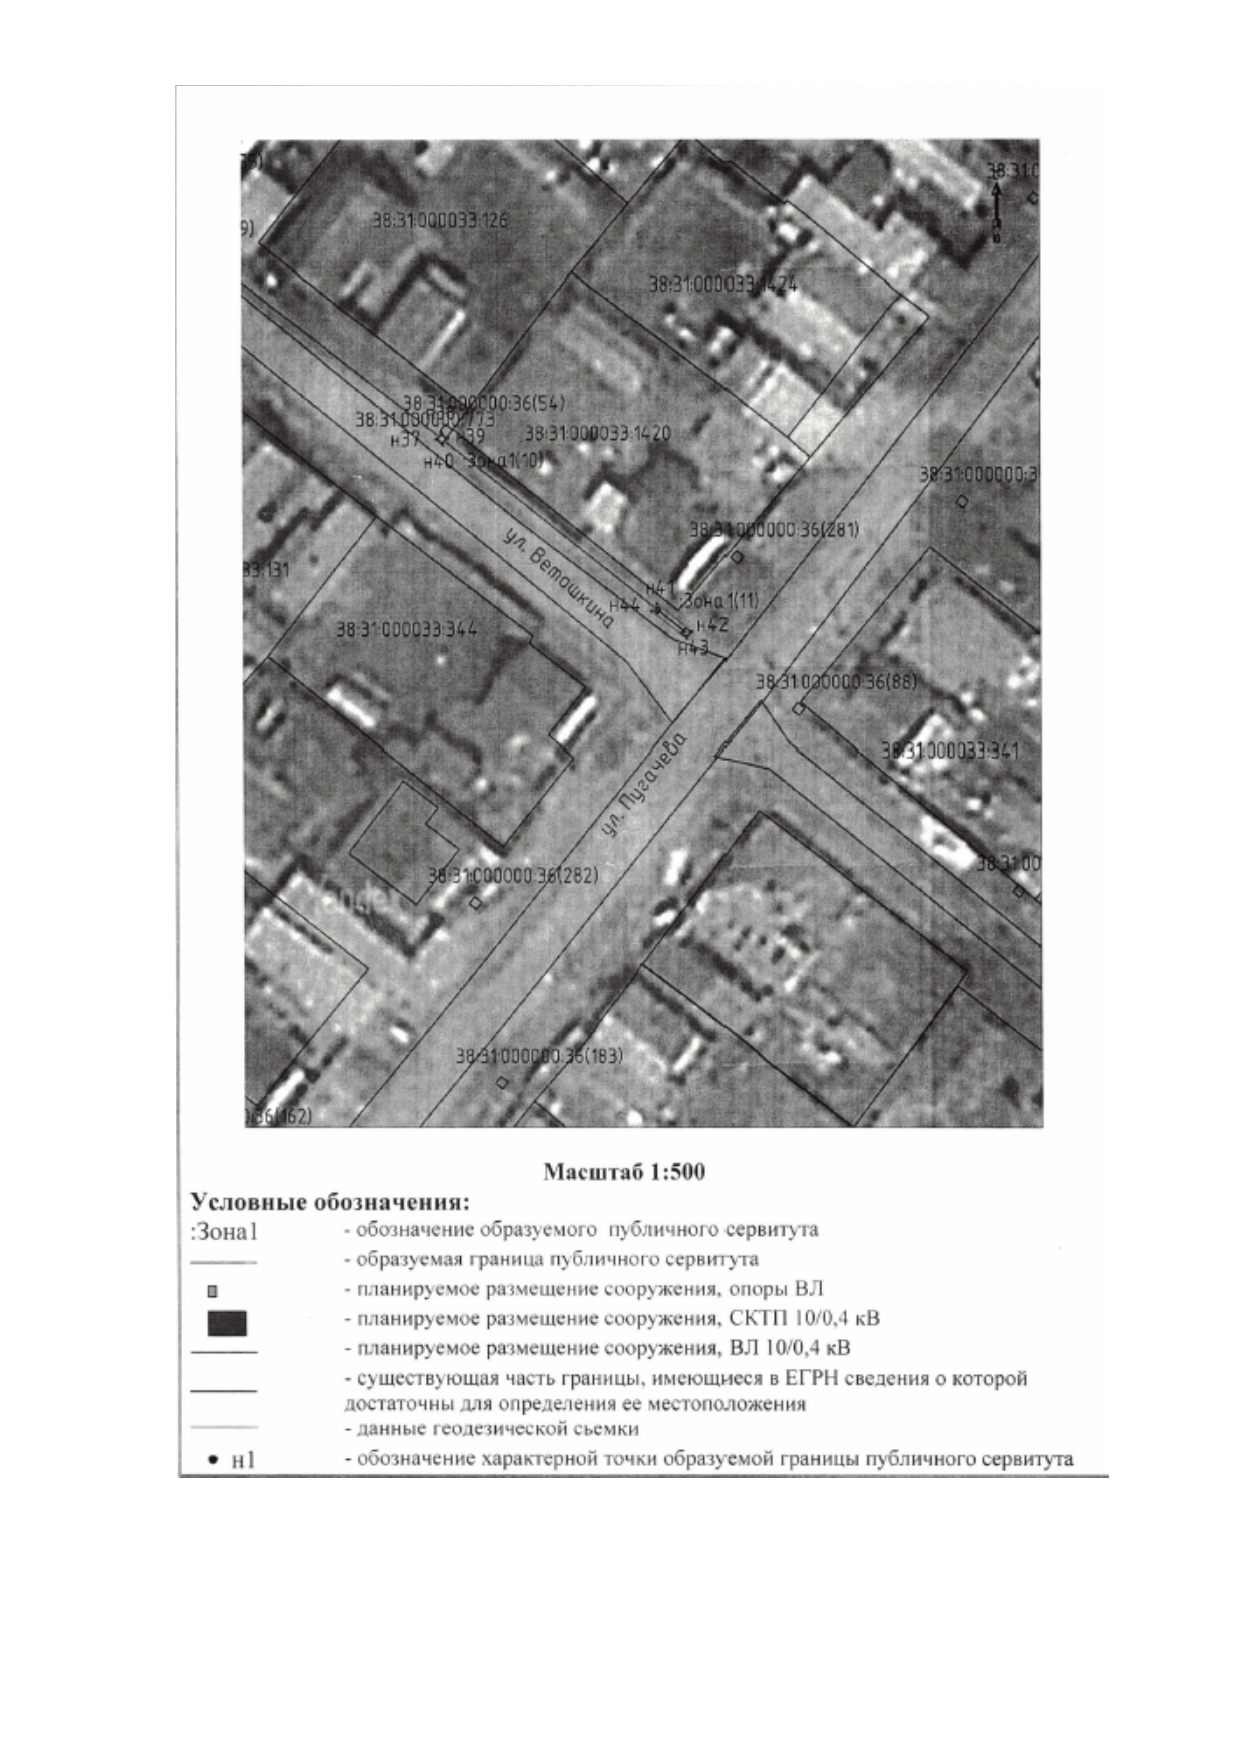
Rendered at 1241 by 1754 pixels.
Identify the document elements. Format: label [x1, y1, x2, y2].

picture [175, 85, 1110, 1478]
